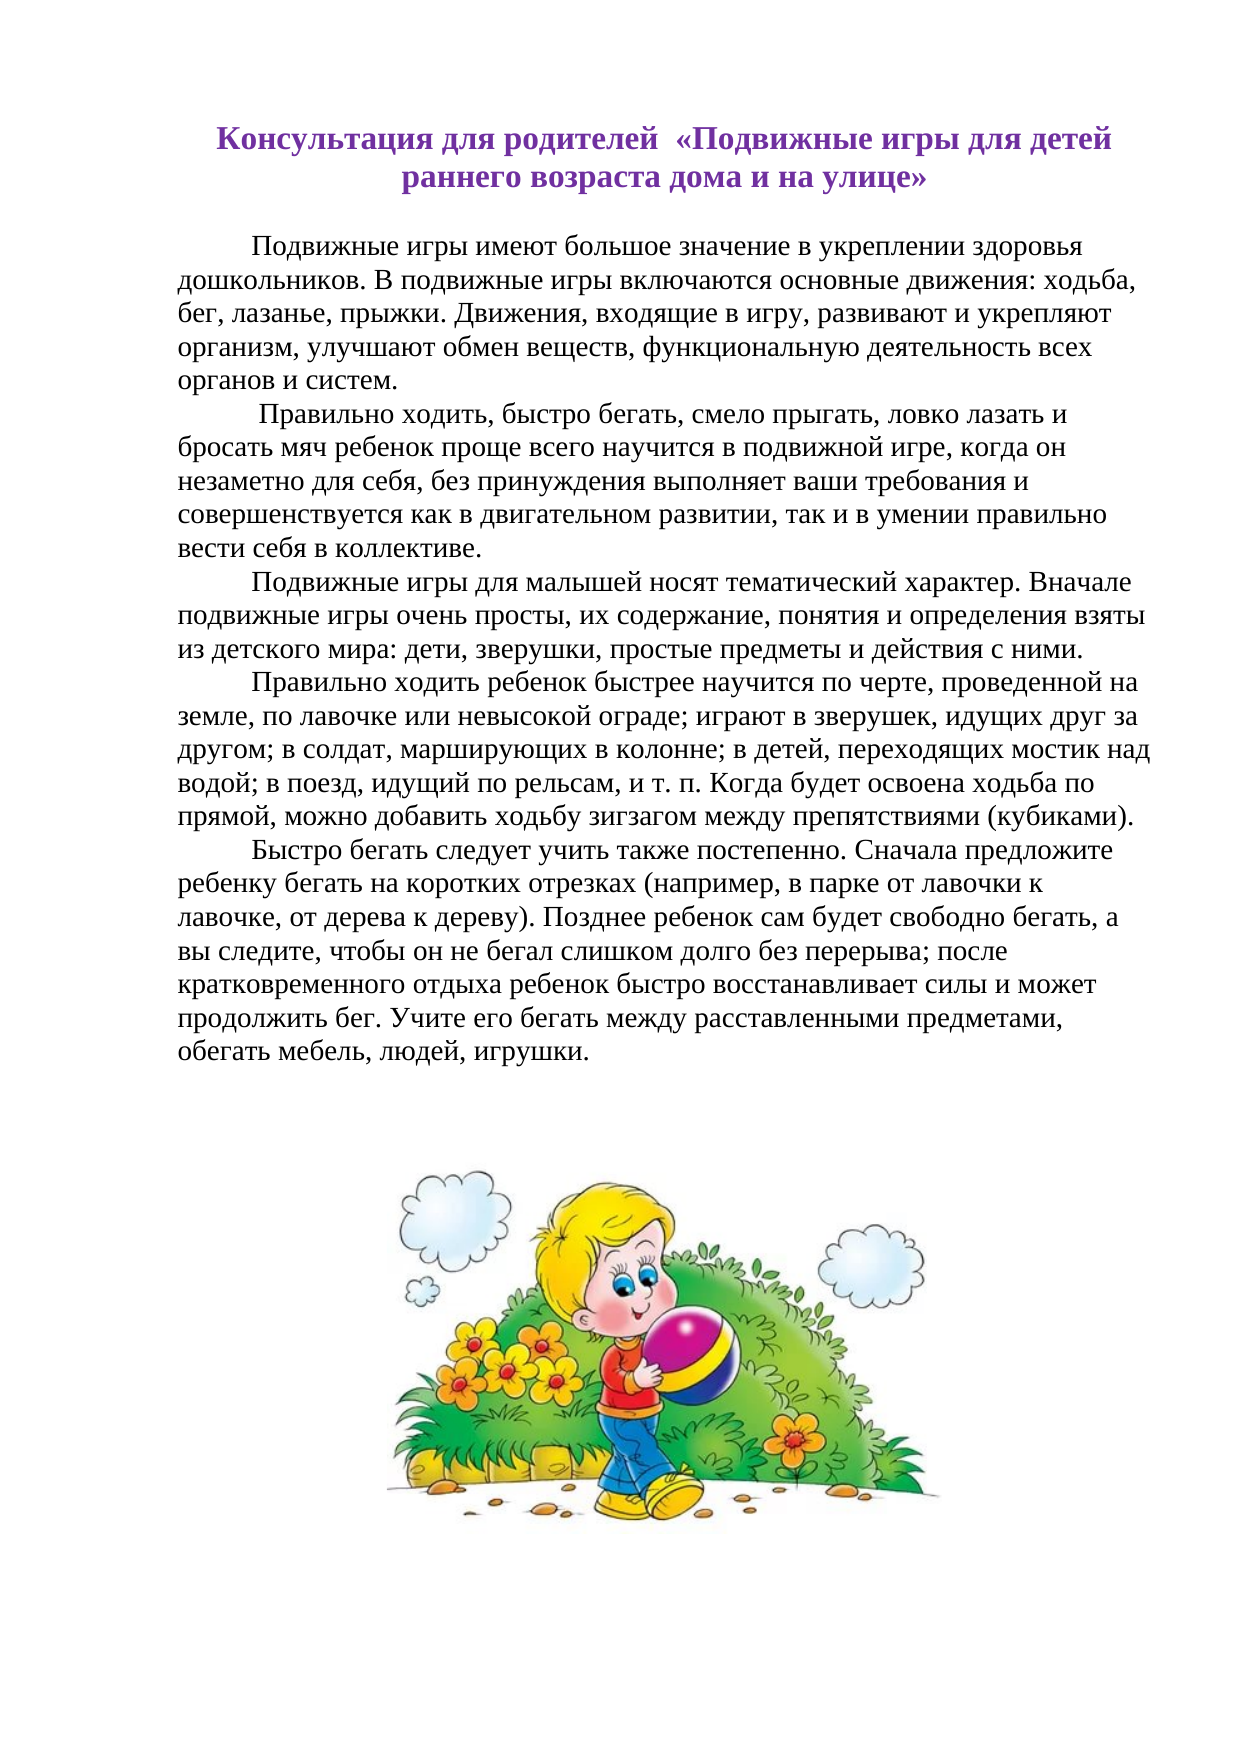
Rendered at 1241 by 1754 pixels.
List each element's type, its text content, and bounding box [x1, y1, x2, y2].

text Подвижные игры имеют большое значение в укреплении здоровья дошкольников. В подвижные игры включаются основные движения: ходьба, бег, лазанье, прыжки. Движения, входящие в игру, развивают и укрепляют организм, улучшают обмен веществ, функциональную деятельность всех органов и систем. [177, 228, 1152, 396]
picture [386, 1133, 942, 1534]
text Правильно ходить, быстро бегать, смело прыгать, ловко лазать и бросать мяч ребенок проще всего научится в подвижной игре, когда он незаметно для себя, без принуждения выполняет ваши требования и совершенствуется как в двигательном развитии, так и в умении правильно вести себя в коллективе. [177, 396, 1152, 564]
text Подвижные игры для малышей носят тематический характер. Вначале подвижные игры очень просты, их содержание, понятия и определения взяты из детского мира: дети, зверушки, простые предметы и действия с ними. [177, 564, 1152, 664]
text Быстро бегать следует учить также постепенно. Сначала предложите ребенку бегать на коротких отрезках (например, в парке от лавочки к лавочке, от дерева к дереву). Позднее ребенок сам будет свободно бегать, а вы следите, чтобы он не бегал слишком долго без перерыва; после кратковременного отдыха ребенок быстро восстанавливает силы и может продолжить бег. Учите его бегать между расставленными предметами, обегать мебель, людей, игрушки. [177, 832, 1152, 1067]
text Консультация для родителей «Подвижные игры для детей раннего возраста дома и на улице» [177, 118, 1152, 195]
text Правильно ходить ребенок быстрее научится по черте, проведенной на земле, по лавочке или невысокой ограде; играют в зверушек, идущих друг за другом; в солдат, марширующих в колонне; в детей, переходящих мостик над водой; в поезд, идущий по рельсам, и т. п. Когда будет освоена ходьба по прямой, можно добавить ходьбу зигзагом между препятствиями (кубиками). [177, 664, 1152, 832]
